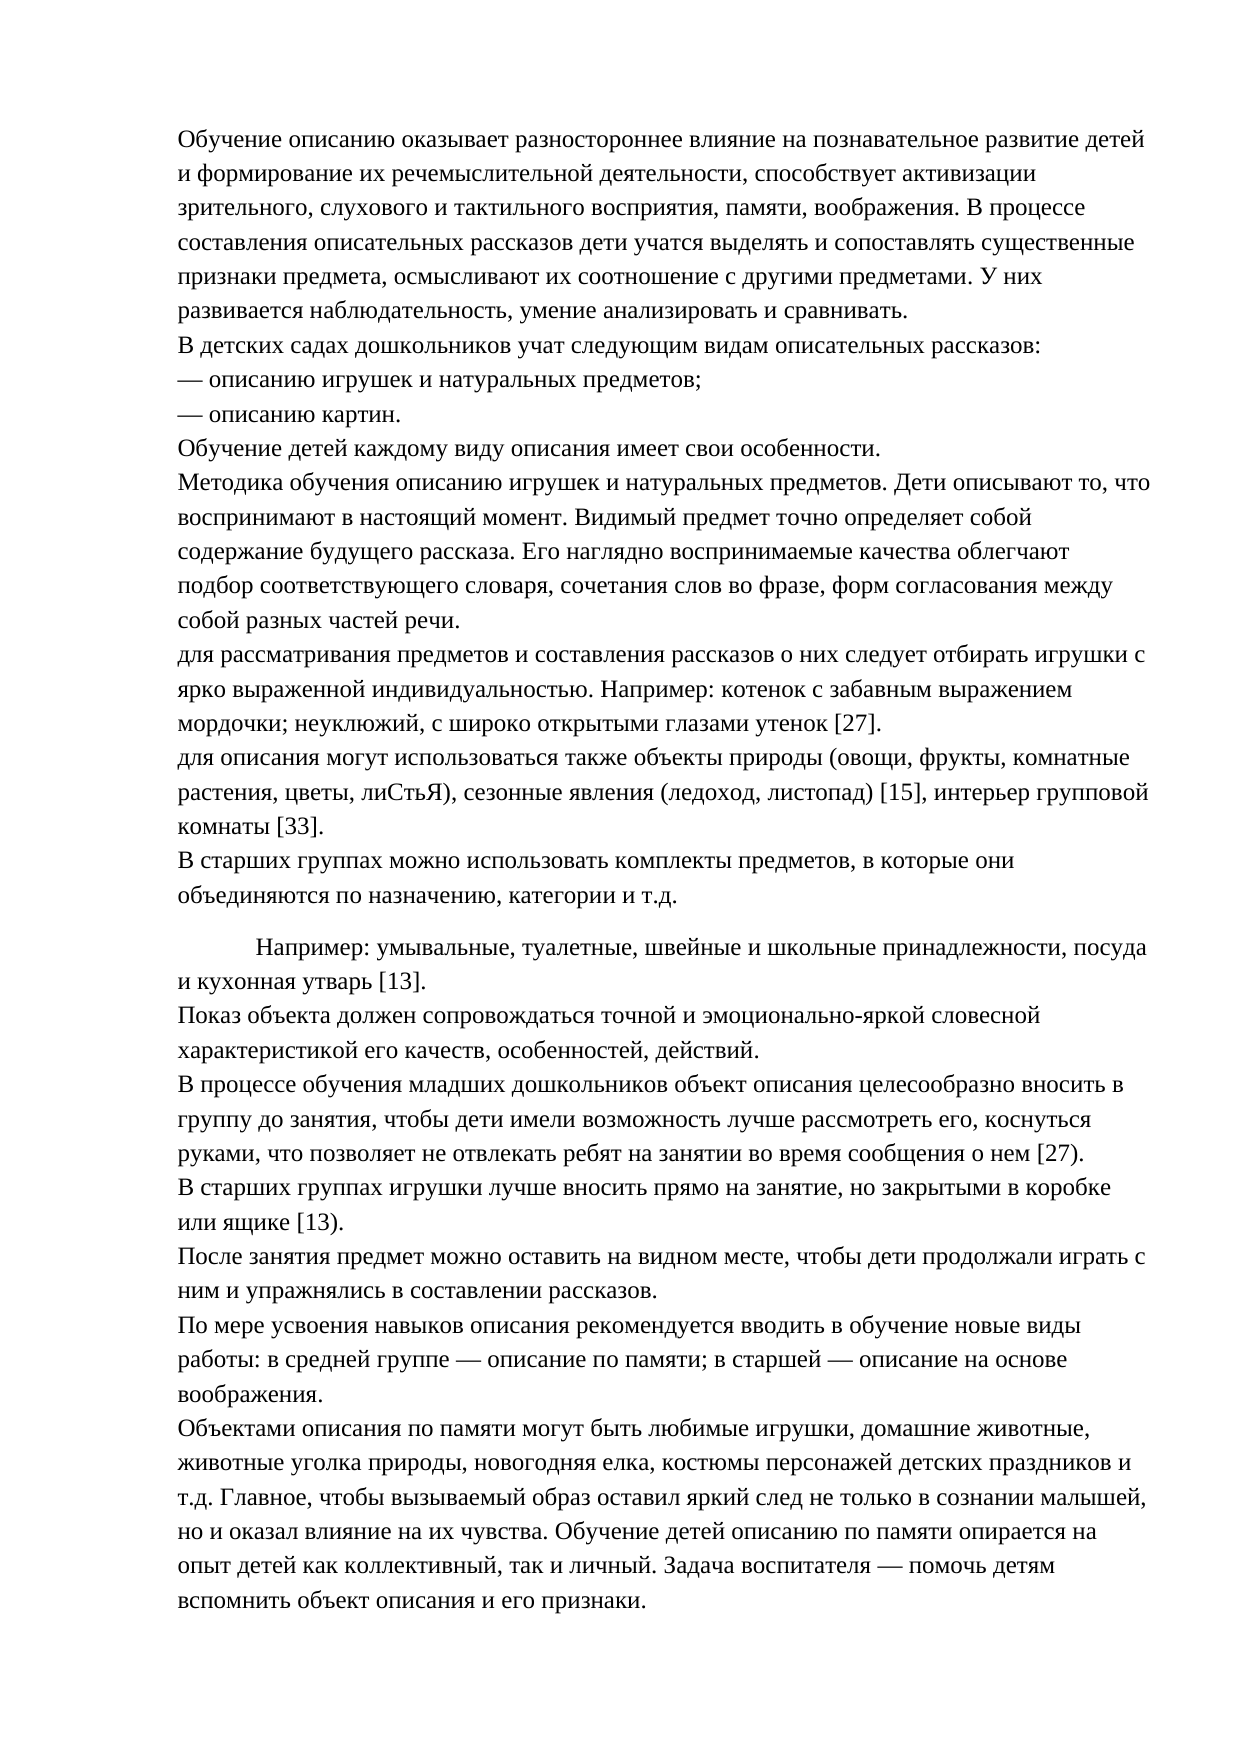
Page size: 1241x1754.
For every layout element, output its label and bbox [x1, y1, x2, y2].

text [177, 118, 1152, 909]
text [177, 926, 1152, 1614]
